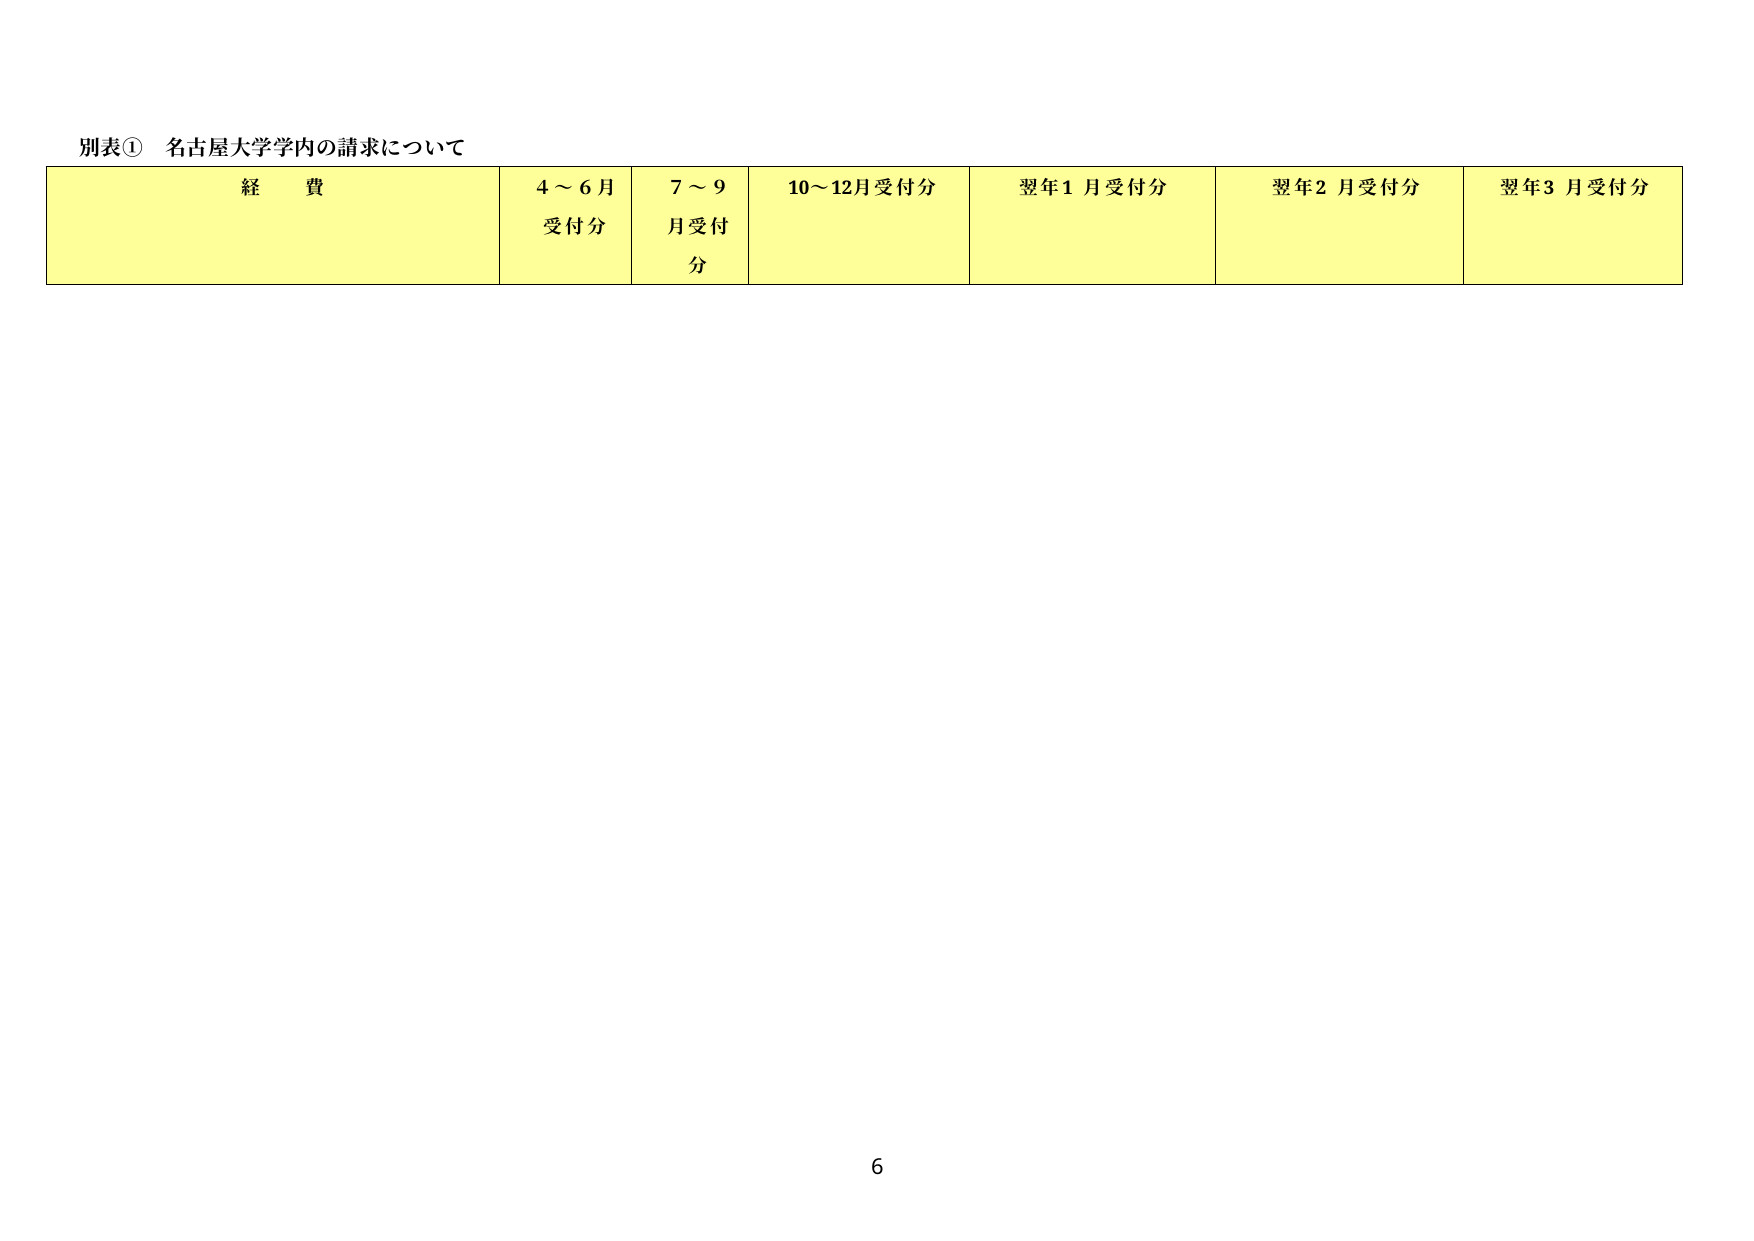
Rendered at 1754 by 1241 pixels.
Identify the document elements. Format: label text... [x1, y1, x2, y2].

table_header 経 費 [47, 167, 499, 284]
table_header 翌年3月受付分 [1464, 167, 1682, 284]
table_header 翌年2月受付分 [1216, 167, 1463, 284]
text 別表① 名古屋大学学内の請求について [79, 127, 1675, 166]
table_header ７～９月受付分 [632, 167, 748, 284]
table_header ４～６月受付分 [500, 167, 631, 284]
table_header 翌年1月受付分 [970, 167, 1215, 284]
table_header 10～12月受付分 [749, 167, 969, 284]
